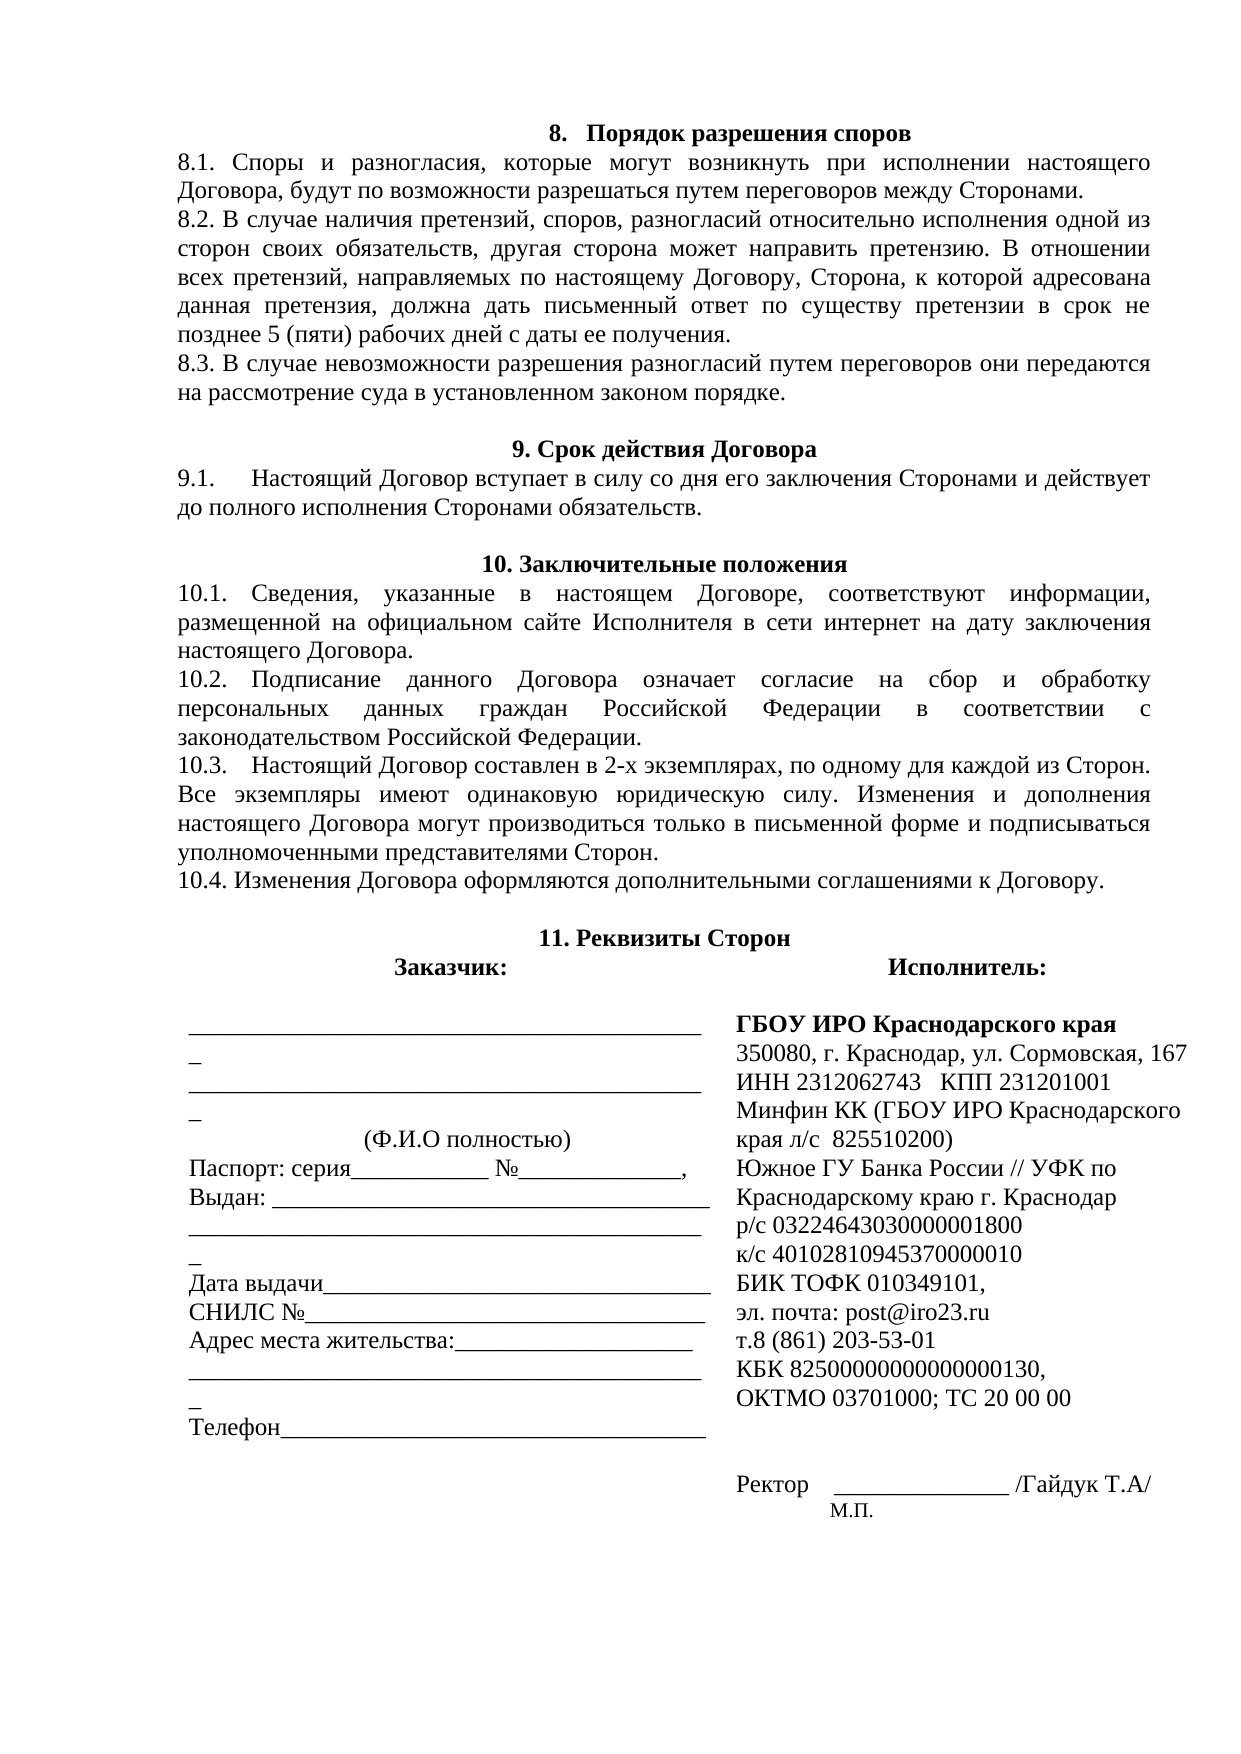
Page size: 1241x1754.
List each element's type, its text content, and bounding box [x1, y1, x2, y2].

text 8.2. В случае наличия претензий, споров, разногласий относительно исполнения одной из сторон своих обязательств, другая сторона может направить претензию. В отношении всех претензий, направляемых по настоящему Договору, Сторона, к которой адресована данная претензия, должна дать письменный ответ по существу претензии в срок не позднее 5 (пяти) рабочих дней с даты ее получения. [177, 204, 1152, 348]
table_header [177, 952, 724, 1613]
list Порядок разрешения споров [308, 118, 1152, 147]
text 8.3. В случае невозможности разрешения разногласий путем переговоров они передаются на рассмотрение суда в установленном законом порядке. [177, 348, 1152, 406]
text 10.3. Настоящий Договор составлен в 2-х экземплярах, по одному для каждой из Сторон. Все экземпляры имеют одинаковую юридическую силу. Изменения и дополнения настоящего Договора могут производиться только в письменной форме и подписываться уполномоченными представителями Сторон. [177, 751, 1152, 866]
text 10.4. Изменения Договора оформляются дополнительными соглашениями к Договору. [177, 866, 1152, 894]
text 10. Заключительные положения [177, 549, 1152, 578]
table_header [725, 952, 1210, 1613]
text 9.1. Настоящий Договор вступает в силу со дня его заключения Сторонами и действует до полного исполнения Сторонами обязательств. [177, 463, 1152, 521]
text 9. Срок действия Договора [177, 434, 1152, 463]
text 8.1. Споры и разногласия, которые могут возникнуть при исполнении настоящего Договора, будут по возможности разрешаться путем переговоров между Сторонами. [177, 147, 1152, 204]
text 10.2. Подписание данного Договора означает согласие на сбор и обработку персональных данных граждан Российской Федерации в соответствии с законодательством Российской Федерации. [177, 664, 1152, 751]
text 10.1. Сведения, указанные в настоящем Договоре, соответствуют информации, размещенной на официальном сайте Исполнителя в сети интернет на дату заключения настоящего Договора. [177, 578, 1152, 664]
text 11. Реквизиты Сторон [177, 923, 1152, 952]
